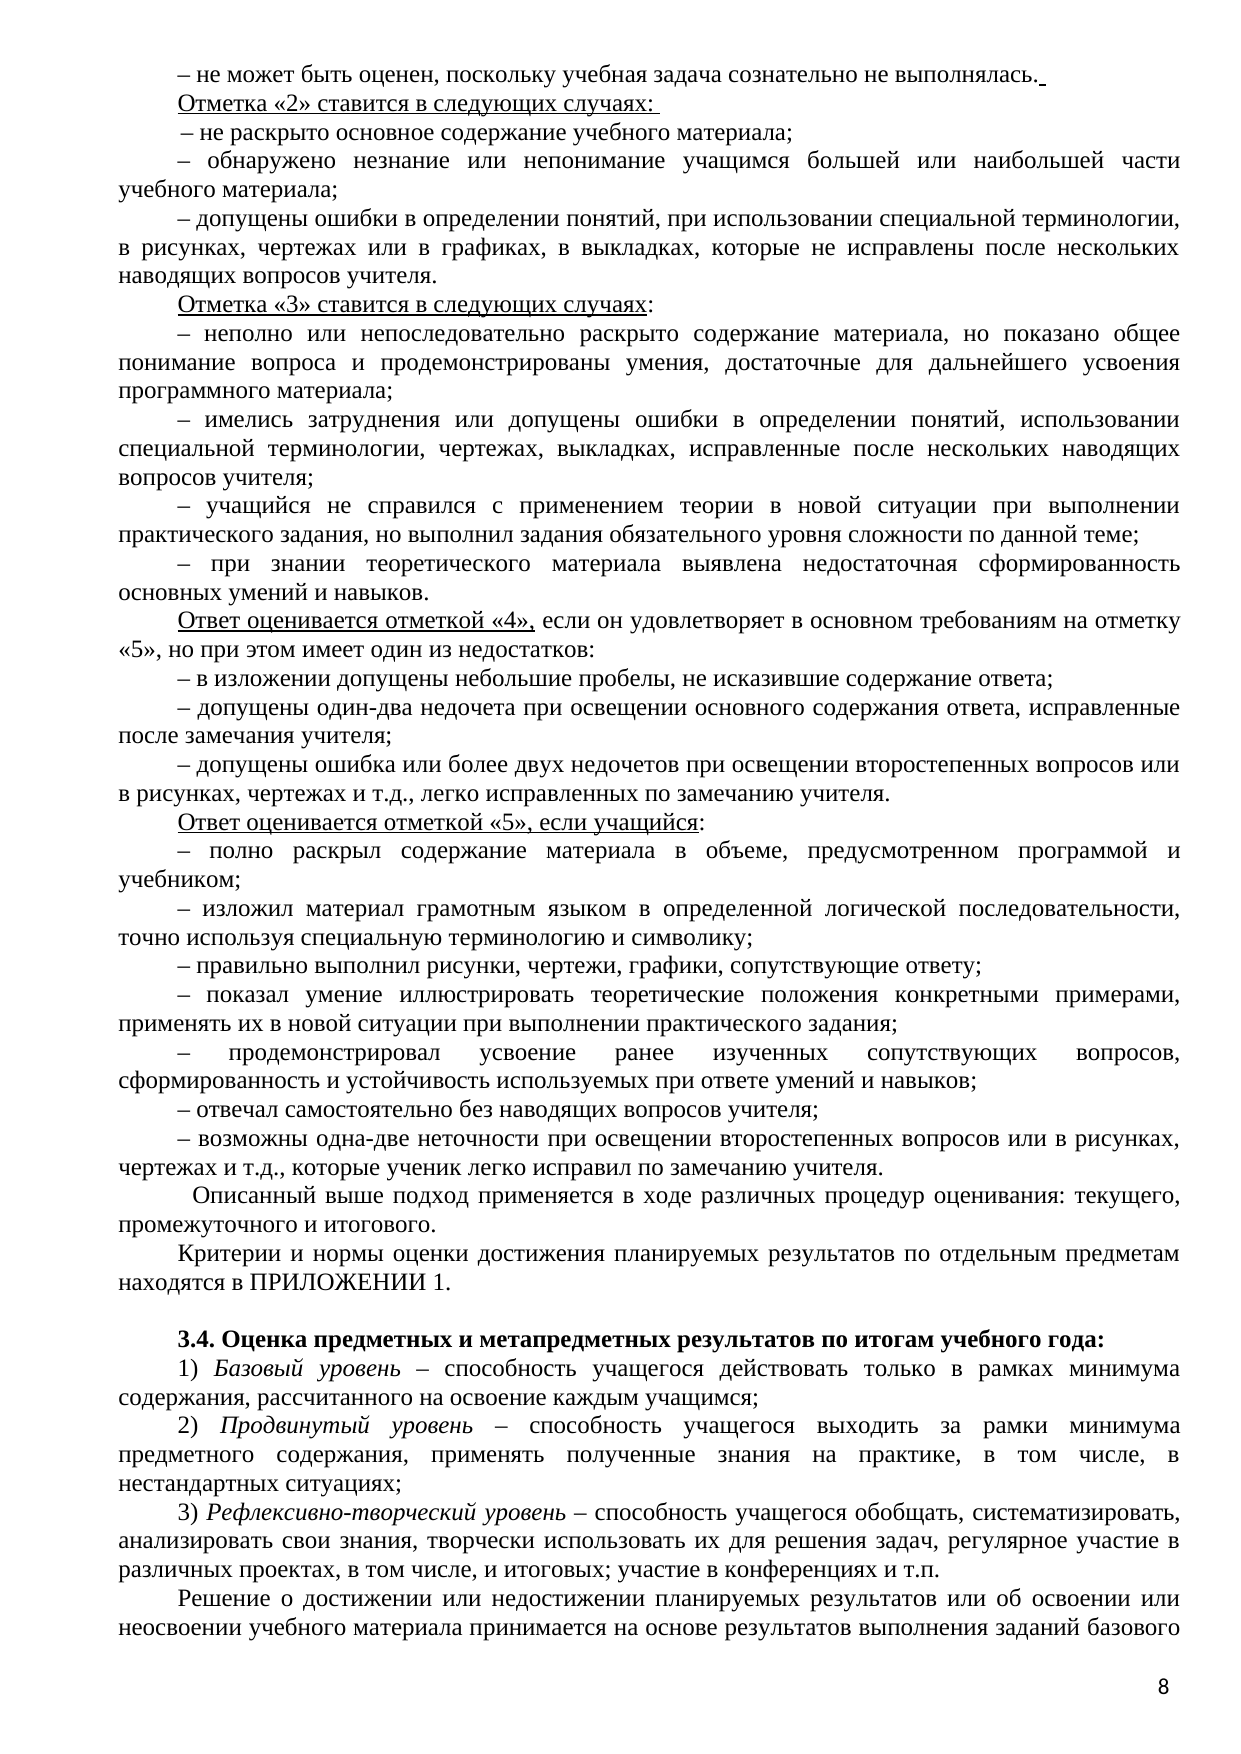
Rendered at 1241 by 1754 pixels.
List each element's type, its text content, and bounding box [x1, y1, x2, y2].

text – не раскрыто основное содержание учебного материала; [122, 117, 1181, 145]
text – допущены один-два недочета при освещении основного содержания ответа, исправленные после замечания учителя; [118, 692, 1181, 749]
text 1) Базовый уровень – способность учащегося действовать только в рамках минимума содержания, рассчитанного на освоение каждым учащимся; [118, 1353, 1181, 1410]
text Отметка «3» ставится в следующих случаях: [118, 289, 1181, 318]
text – возможны одна-две неточности при освещении второстепенных вопросов или в рисунках, чертежах и т.д., которые ученик легко исправил по замечанию учителя. [118, 1123, 1181, 1180]
text 3.4. Оценка предметных и метапредметных результатов по итогам учебного года: [118, 1324, 1181, 1353]
text – допущены ошибка или более двух недочетов при освещении второстепенных вопросов или в рисунках, чертежах и т.д., легко исправленных по замечанию учителя. [118, 749, 1181, 807]
text – при знании теоретического материала выявлена недостаточная сформированность основных умений и навыков. [118, 548, 1181, 605]
text 2) Продвинутый уровень – способность учащегося выходить за рамки минимума предметного содержания, применять полученные знания на практике, в том числе, в нестандартных ситуациях; [118, 1410, 1181, 1497]
text Отметка «2» ставится в следующих случаях: [118, 88, 1181, 117]
text – показал умение иллюстрировать теоретические положения конкретными примерами, применять их в новой ситуации при выполнении практического задания; [118, 979, 1181, 1037]
text – допущены ошибки в определении понятий, при использовании специальной терминологии, в рисунках, чертежах или в графиках, в выкладках, которые не исправлены после нескольких наводящих вопросов учителя. [118, 203, 1181, 289]
text – не может быть оценен, поскольку учебная задача сознательно не выполнялась. [118, 59, 1181, 88]
text Описанный выше подход применяется в ходе различных процедур оценивания: текущего, промежуточного и итогового. [118, 1180, 1181, 1238]
text – полно раскрыл содержание материала в объеме, предусмотренном программой и учебником; [118, 835, 1181, 893]
text – изложил материал грамотным языком в определенной логической последовательности, точно используя специальную терминологию и символику; [118, 893, 1181, 950]
text Ответ оценивается отметкой «5», если учащийся: [118, 807, 1181, 835]
text – неполно или непоследовательно раскрыто содержание материала, но показано общее понимание вопроса и продемонстрированы умения, достаточные для дальнейшего усвоения программного материала; [118, 318, 1181, 404]
text – обнаружено незнание или непонимание учащимся большей или наибольшей части учебного материала; [118, 145, 1181, 203]
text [118, 1583, 1181, 1640]
text – правильно выполнил рисунки, чертежи, графики, сопутствующие ответу; [118, 950, 1181, 979]
text – отвечал самостоятельно без наводящих вопросов учителя; [118, 1094, 1181, 1123]
text Ответ оценивается отметкой «4», если он удовлетворяет в основном требованиям на отметку «5», но при этом имеет один из недостатков: [118, 605, 1181, 663]
text – учащийся не справился с применением теории в новой ситуации при выполнении практического задания, но выполнил задания обязательного уровня сложности по данной теме; [118, 490, 1181, 548]
text 3) Рефлексивно-творческий уровень – способность учащегося обобщать, систематизировать, анализировать свои знания, творчески использовать их для решения задач, регулярное участие в различных проектах, в том числе, и итоговых; участие в конференциях и т.п. [118, 1497, 1181, 1583]
text – продемонстрировал усвоение ранее изученных сопутствующих вопросов, сформированность и устойчивость используемых при ответе умений и навыков; [118, 1037, 1181, 1094]
text Критерии и нормы оценки достижения планируемых результатов по отдельным предметам находятся в ПРИЛОЖЕНИИ 1. [118, 1238, 1181, 1295]
text – имелись затруднения или допущены ошибки в определении понятий, использовании специальной терминологии, чертежах, выкладках, исправленные после нескольких наводящих вопросов учителя; [118, 404, 1181, 490]
text – в изложении допущены небольшие пробелы, не исказившие содержание ответа; [118, 663, 1181, 692]
